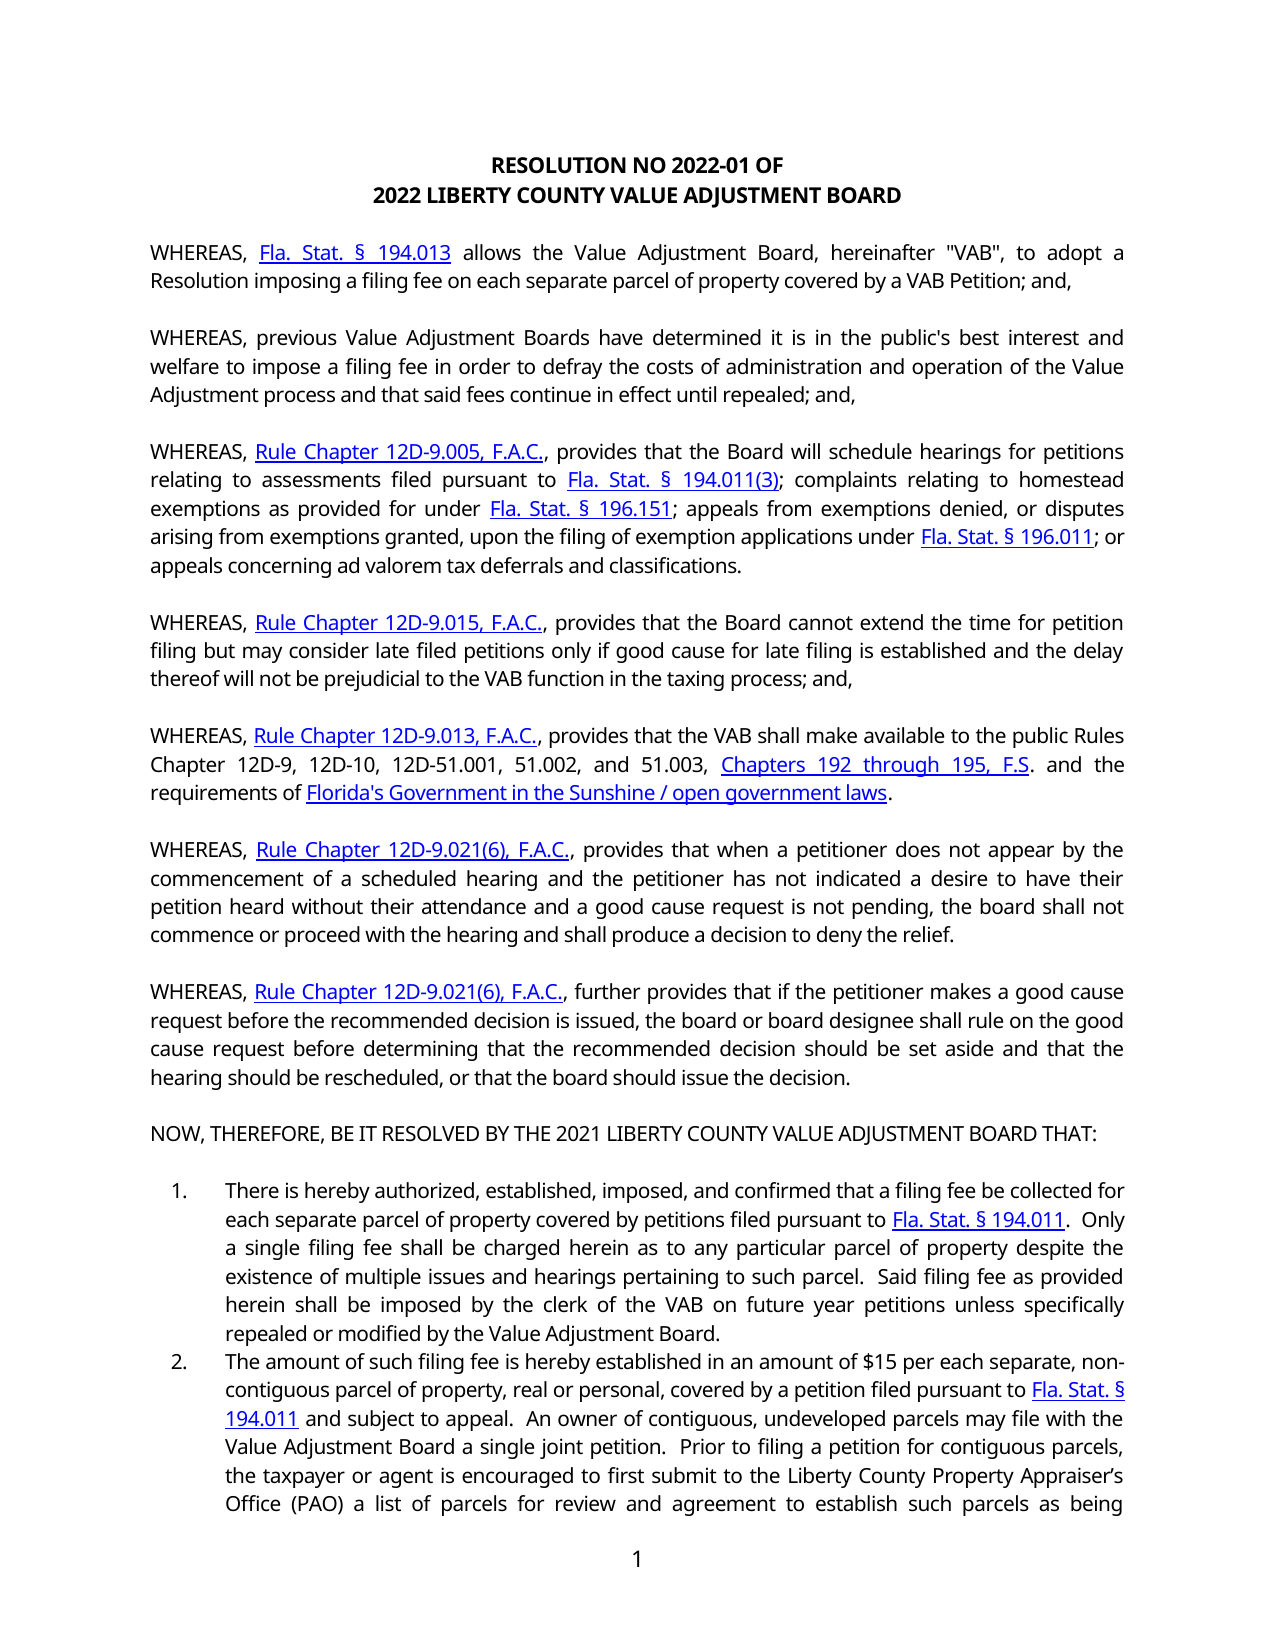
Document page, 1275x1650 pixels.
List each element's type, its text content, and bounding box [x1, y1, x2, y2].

text WHEREAS, Rule Chapter 12D-9.021(6), F.A.C., further provides that if the petitioner makes a good cause request before the recommended decision is issued, the board or board designee shall rule on the good cause request before determining that the recommended decision should be set aside and that the hearing should be rescheduled, or that the board should issue the decision. [150, 977, 1125, 1091]
text WHEREAS, Fla. Stat. § 194.013 allows the Value Adjustment Board, hereinafter "VAB", to adopt a Resolution imposing a filing fee on each separate parcel of property covered by a VAB Petition; and, [150, 238, 1125, 295]
text 2022 LIBERTY COUNTY VALUE ADJUSTMENT BOARD [150, 180, 1125, 209]
list There is hereby authorized, established, imposed, and confirmed that a filing fee be collected for each separate parcel of property covered by petitions filed pursuant to Fla. Stat. § 194.011. Only a single filing fee shall be charged herein as to any particular parcel of property despite the existence of multiple issues and hearings pertaining to such parcel. Said filing fee as provided herein shall be imposed by the clerk of the VAB on future year petitions unless specifically repealed or modified by the Value Adjustment Board. [187, 1176, 1125, 1347]
text WHEREAS, previous Value Adjustment Boards have determined it is in the public's best interest and welfare to impose a filing fee in order to defray the costs of administration and operation of the Value Adjustment process and that said fees continue in effect until repealed; and, [150, 323, 1125, 409]
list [187, 1347, 1125, 1518]
text WHEREAS, Rule Chapter 12D-9.013, F.A.C., provides that the VAB shall make available to the public Rules Chapter 12D-9, 12D-10, 12D-51.001, 51.002, and 51.003, Chapters 192 through 195, F.S. and the requirements of Florida's Government in the Sunshine / open government laws. [150, 721, 1125, 807]
text WHEREAS, Rule Chapter 12D-9.015, F.A.C., provides that the Board cannot extend the time for petition filing but may consider late filed petitions only if good cause for late filing is established and the delay thereof will not be prejudicial to the VAB function in the taxing process; and, [150, 608, 1125, 693]
text NOW, THEREFORE, BE IT RESOLVED BY THE 2021 LIBERTY COUNTY VALUE ADJUSTMENT BOARD THAT: [150, 1119, 1125, 1148]
text WHEREAS, Rule Chapter 12D-9.005, F.A.C., provides that the Board will schedule hearings for petitions relating to assessments filed pursuant to Fla. Stat. § 194.011(3); complaints relating to homestead exemptions as provided for under Fla. Stat. § 196.151; appeals from exemptions denied, or disputes arising from exemptions granted, upon the filing of exemption applications under Fla. Stat. § 196.011; or appeals concerning ad valorem tax deferrals and classifications. [150, 437, 1125, 579]
text RESOLUTION NO 2022-01 OF [150, 150, 1125, 180]
text WHEREAS, Rule Chapter 12D-9.021(6), F.A.C., provides that when a petitioner does not appear by the commencement of a scheduled hearing and the petitioner has not indicated a desire to have their petition heard without their attendance and a good cause request is not pending, the board shall not commence or proceed with the hearing and shall produce a decision to deny the relief. [150, 835, 1125, 949]
